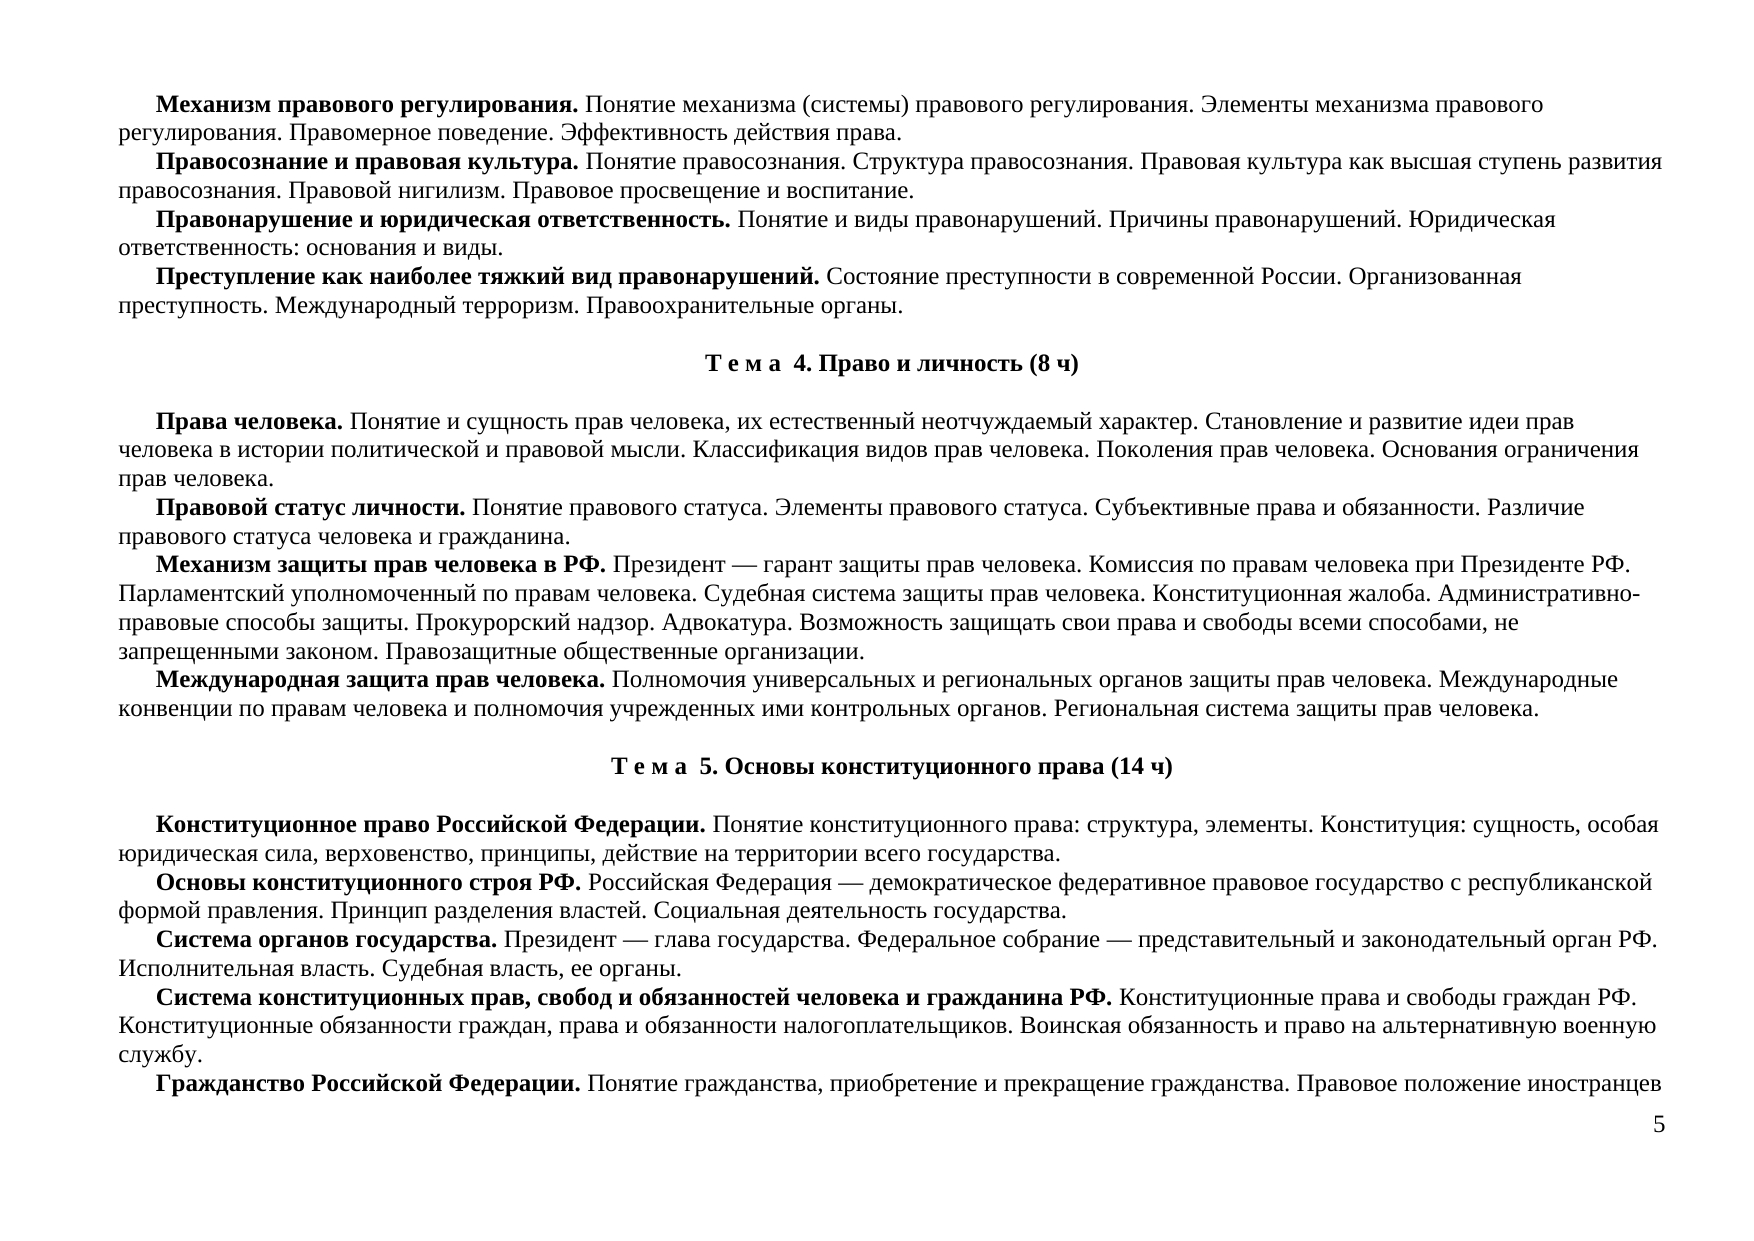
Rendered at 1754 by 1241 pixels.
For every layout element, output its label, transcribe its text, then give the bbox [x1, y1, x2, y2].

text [118, 809, 1665, 1097]
text Т е м а 5. Основы конституционного права (14 ч) [118, 751, 1665, 780]
text Т е м а 4. Право и личность (8 ч) [118, 348, 1665, 377]
text Права человека. Понятие и сущность прав человека, их естественный неотчуждаемый характер. Становление и развитие идеи прав человека в истории политической и правовой мысли. Классификация видов прав человека. Поколения прав человека. Основания ограничения прав человека. Правовой статус личности. Понятие правового статуса. Элементы правового статуса. Субъективные права и обязанности. Различие правового статуса человека и гражданина. Механизм защиты прав человека в РФ. Президент — гарант защиты прав человека. Комиссия по правам человека при Президенте РФ. Парламентский уполномоченный по правам человека. Судебная система защиты прав человека. Конституционная жалоба. Административно-правовые способы защиты. Прокурорский надзор. Адвокатура. Возможность защищать свои права и свободы всеми способами, не запрещенными законом. Правозащитные общественные организации. Международная защита прав человека. Полномочия универсальных и региональных органов защиты прав человека. Международные конвенции по правам человека и полномочия учрежденных ими контрольных органов. Региональная система защиты прав человека. [118, 406, 1665, 722]
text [118, 89, 1665, 319]
